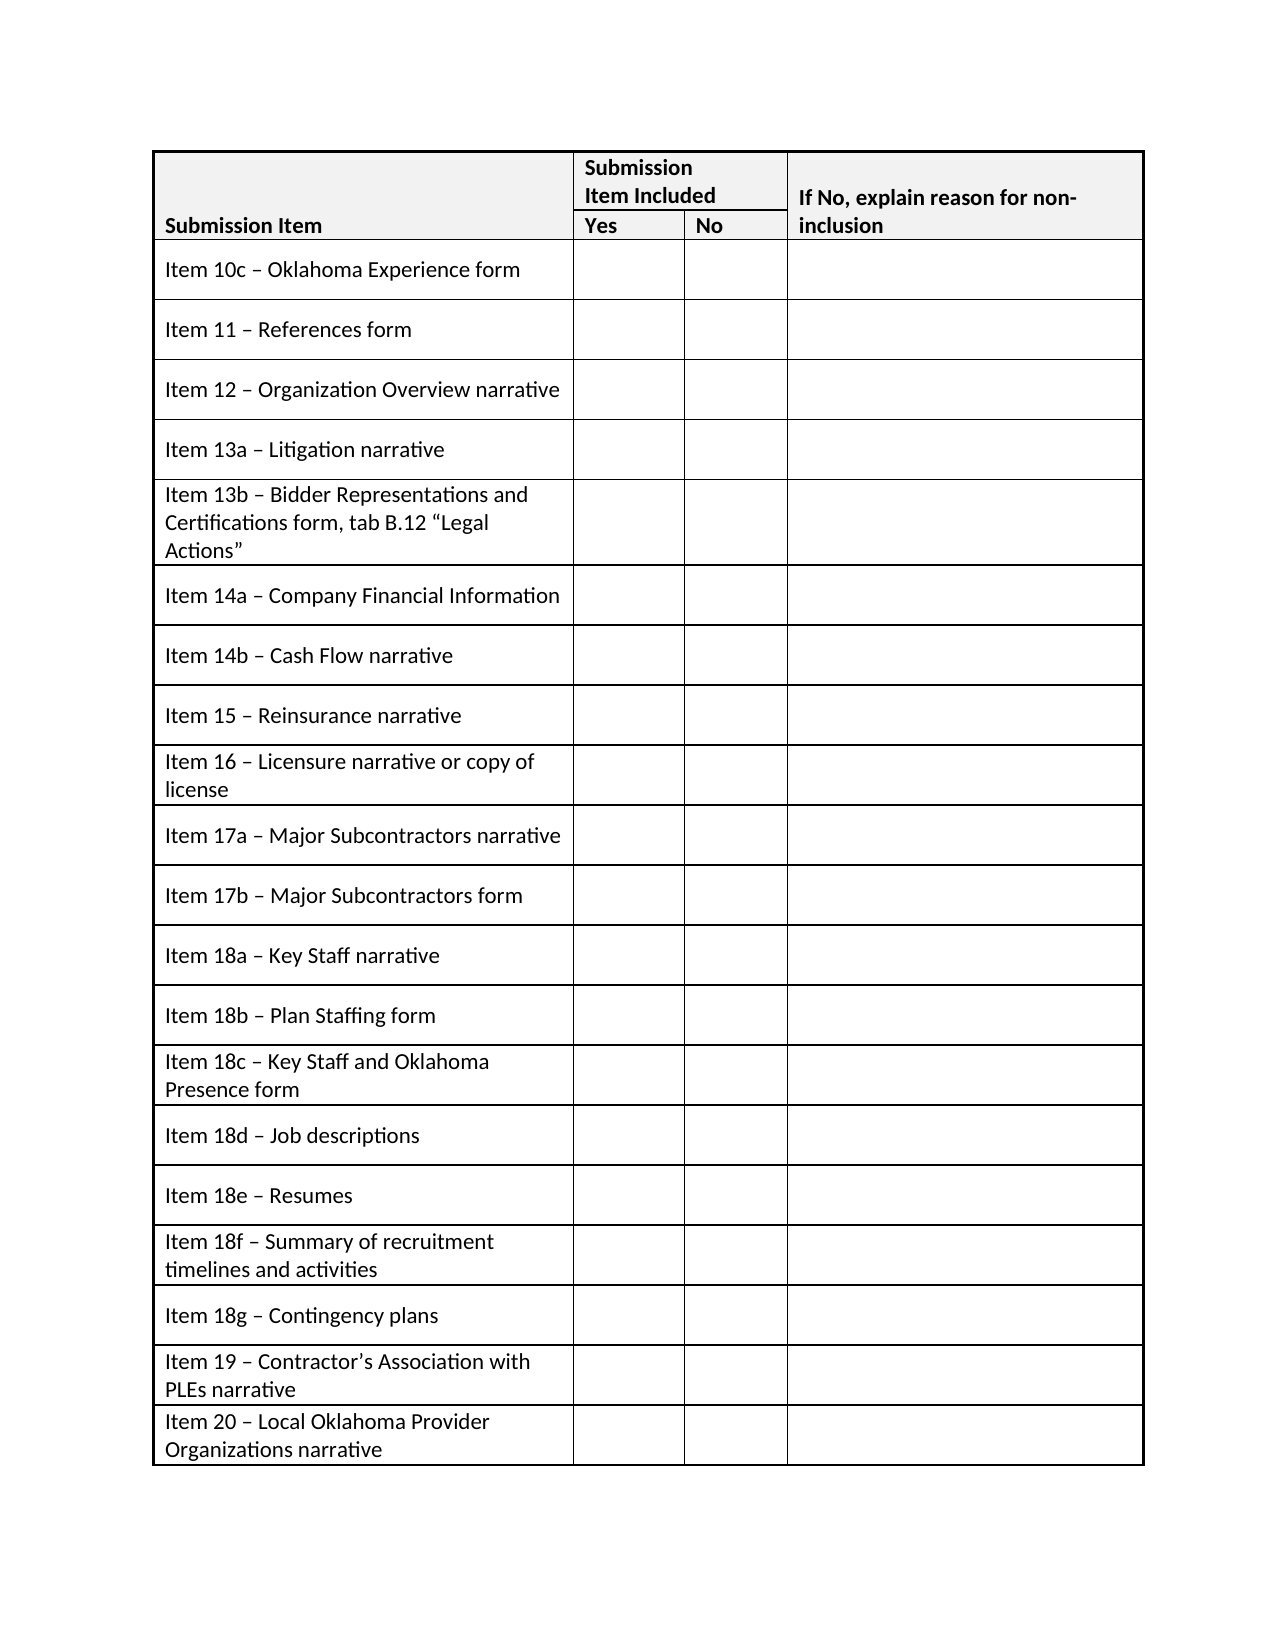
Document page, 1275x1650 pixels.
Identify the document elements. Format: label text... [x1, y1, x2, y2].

table_cell [788, 300, 1142, 359]
table_cell [574, 686, 684, 744]
table_cell Item 13b – Bidder Representations and Certifications form, tab B.12 “Legal Actions” [155, 480, 573, 564]
table_cell [788, 1166, 1142, 1224]
table_cell [574, 240, 684, 299]
table_cell [685, 1346, 787, 1404]
table_cell [574, 626, 684, 684]
table_cell Item 15 – Reinsurance narrative [155, 686, 573, 744]
table_cell [574, 1346, 684, 1404]
table_cell Item 18e – Resumes [155, 1166, 573, 1224]
table_cell [788, 1346, 1142, 1404]
table_cell [685, 686, 787, 744]
table_cell [574, 986, 684, 1044]
table_cell [574, 480, 684, 564]
table_cell [685, 480, 787, 564]
table_header [155, 153, 573, 209]
table_cell [685, 806, 787, 864]
table_cell [574, 926, 684, 984]
table_cell Item 18a – Key Staff narrative [155, 926, 573, 984]
table_cell Item 14b – Cash Flow narrative [155, 626, 573, 684]
table_cell [788, 986, 1142, 1044]
table_cell Item 16 – Licensure narrative or copy of license [155, 746, 573, 804]
table_cell [788, 1046, 1142, 1104]
table_header If No, explain reason for non-inclusion [788, 153, 1142, 239]
table_cell Item 14a – Company Financial Information [155, 566, 573, 624]
table_cell [685, 1046, 787, 1104]
table_cell [574, 806, 684, 864]
table_cell [685, 1286, 787, 1344]
table_cell [788, 626, 1142, 684]
table_cell [788, 240, 1142, 299]
table_cell [685, 240, 787, 299]
table_cell [685, 1166, 787, 1224]
table_cell Item 18f – Summary of recruitment timelines and activities [155, 1226, 573, 1284]
table_cell [574, 300, 684, 359]
table_cell Item 17a – Major Subcontractors narrative [155, 806, 573, 864]
table_cell [574, 866, 684, 924]
table_cell [685, 986, 787, 1044]
table_cell [685, 626, 787, 684]
table_cell [685, 1106, 787, 1164]
table_cell [788, 686, 1142, 744]
table_cell [574, 1286, 684, 1344]
table_cell [788, 480, 1142, 564]
table_cell [788, 360, 1142, 419]
table_cell Item 12 – Organization Overview narrative [155, 360, 573, 419]
table_cell [788, 1106, 1142, 1164]
table_header Submission Item Included [574, 153, 787, 209]
table_cell Item 19 – Contractor’s Association with PLEs narrative [155, 1346, 573, 1404]
table_cell [574, 360, 684, 419]
table_cell [685, 1406, 787, 1464]
table_cell [685, 746, 787, 804]
table_cell No [685, 211, 787, 239]
table_cell [574, 1226, 684, 1284]
table_cell [788, 420, 1142, 479]
table_cell Item 18c – Key Staff and Oklahoma Presence form [155, 1046, 573, 1104]
table_cell [685, 360, 787, 419]
table_cell Item 18d – Job descriptions [155, 1106, 573, 1164]
table_cell [788, 746, 1142, 804]
table_cell Item 18b – Plan Staffing form [155, 986, 573, 1044]
table_cell [685, 1226, 787, 1284]
table_cell [574, 1166, 684, 1224]
table_cell [788, 806, 1142, 864]
table_cell Item 20 – Local Oklahoma Provider Organizations narrative [155, 1406, 573, 1464]
table_cell Item 17b – Major Subcontractors form [155, 866, 573, 924]
table_cell [574, 1046, 684, 1104]
table_cell [788, 1226, 1142, 1284]
table_cell Item 10c – Oklahoma Experience form [155, 240, 573, 299]
table_cell [788, 1406, 1142, 1464]
table_cell [685, 566, 787, 624]
table_cell [685, 866, 787, 924]
table_cell [574, 1106, 684, 1164]
table_cell Submission Item [155, 209, 573, 239]
table_cell [788, 866, 1142, 924]
table_cell Item 13a – Litigation narrative [155, 420, 573, 479]
table_cell [788, 566, 1142, 624]
table_cell Item 11 – References form [155, 300, 573, 359]
table_cell [685, 420, 787, 479]
table_cell [685, 300, 787, 359]
table_cell [574, 746, 684, 804]
table_cell [788, 1286, 1142, 1344]
table_cell [574, 1406, 684, 1464]
table_cell [685, 926, 787, 984]
table_cell Yes [574, 211, 684, 239]
table_cell Item 18g – Contingency plans [155, 1286, 573, 1344]
table_cell [574, 420, 684, 479]
table_cell [574, 566, 684, 624]
table_cell [788, 926, 1142, 984]
